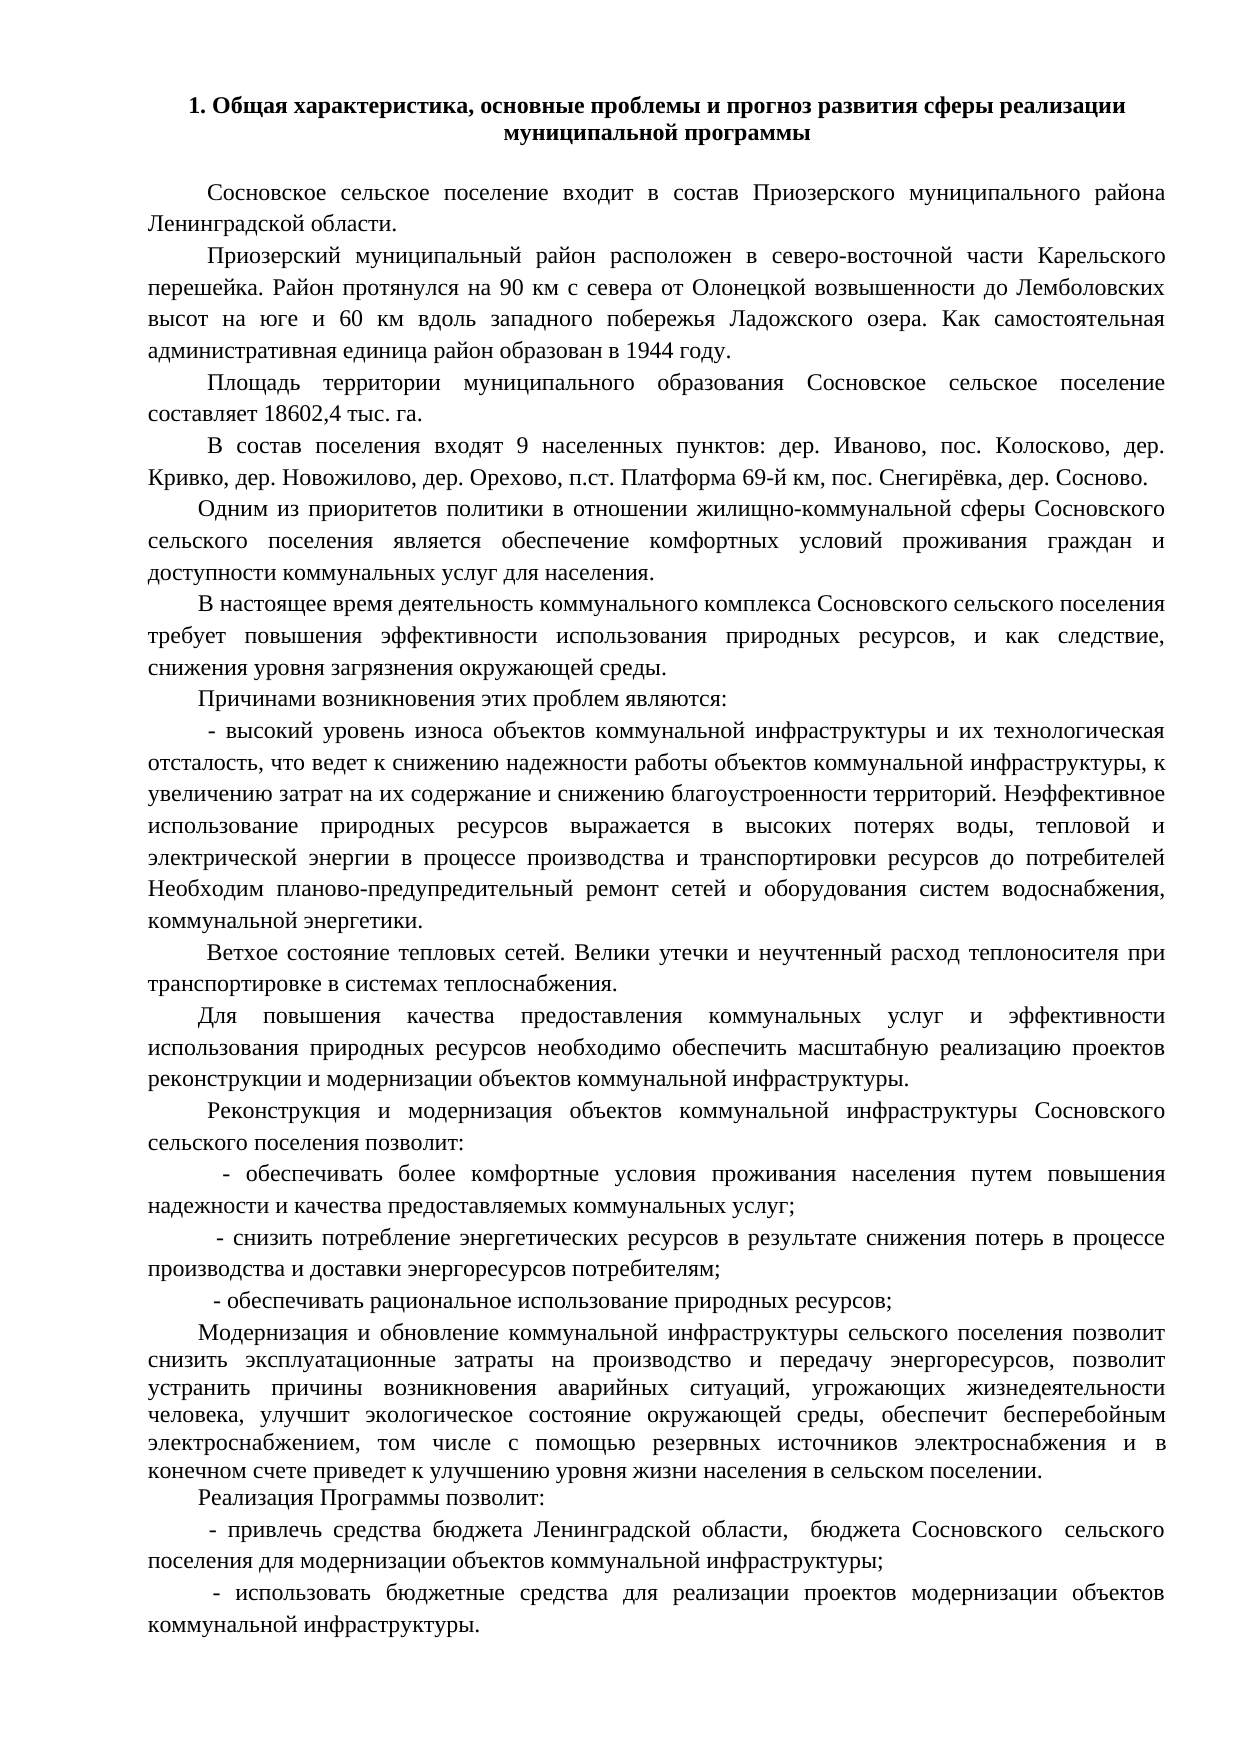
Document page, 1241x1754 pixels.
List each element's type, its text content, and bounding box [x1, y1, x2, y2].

text Одним из приоритетов политики в отношении жилищно-коммунальной сферы Сосновского сельского поселения является обеспечение комфортных условий проживания граждан и доступности коммунальных услуг для населения. [148, 494, 1167, 585]
text Ветхое состояние тепловых сетей. Велики утечки и неучтенный расход теплоносителя при транспортировке в системах теплоснабжения. [148, 938, 1167, 997]
text Модернизация и обновление коммунальной инфраструктуры сельского поселения позволит снизить эксплуатационные затраты на производство и передачу энергоресурсов, позволит устранить причины возникновения аварийных ситуаций, угрожающих жизнедеятельности человека, улучшит экологическое состояние окружающей среды, обеспечит бесперебойным электроснабжением, том числе с помощью резервных источников электроснабжения и в конечном счете приведет к улучшению уровня жизни населения в сельском поселении. [148, 1318, 1167, 1483]
text Реконструкция и модернизация объектов коммунальной инфраструктуры Сосновского сельского поселения позволит: [148, 1096, 1167, 1155]
text - привлечь средства бюджета Ленинградской области, бюджета Сосновского сельского поселения для модернизации объектов коммунальной инфраструктуры; [148, 1515, 1167, 1574]
text Реализация Программы позволит: [148, 1483, 1167, 1511]
text - обеспечивать рациональное использование природных ресурсов; [148, 1286, 1167, 1313]
text Приозерский муниципальный район расположен в северо-восточной части Карельского перешейка. Район протянулся на 90 км с севера от Олонецкой возвышенности до Лемболовских высот на юге и 60 км вдоль западного побережья Ладожского озера. Как самостоятельная административная единица район образован в 1944 году. [148, 241, 1167, 363]
text Для повышения качества предоставления коммунальных услуг и эффективности использования природных ресурсов необходимо обеспечить масштабную реализацию проектов реконструкции и модернизации объектов коммунальной инфраструктуры. [148, 1001, 1167, 1092]
text 1. Общая характеристика, основные проблемы и прогноз развития сферы реализации муниципальной программы [148, 91, 1167, 146]
text - снизить потребление энергетических ресурсов в результате снижения потерь в процессе производства и доставки энергоресурсов потребителям; [148, 1223, 1167, 1282]
text Площадь территории муниципального образования Сосновское сельское поселение составляет 18602,4 тыс. га. [148, 368, 1167, 427]
text Причинами возникновения этих проблем являются: [148, 684, 1167, 712]
text - использовать бюджетные средства для реализации проектов модернизации объектов коммунальной инфраструктуры. [148, 1578, 1167, 1637]
text В состав поселения входят 9 населенных пунктов: дер. Иваново, пос. Колосково, дер. Кривко, дер. Новожилово, дер. Орехово, п.ст. Платформа 69-й км, пос. Снегирёвка, дер. Сосново. [148, 431, 1167, 490]
text - обеспечивать более комфортные условия проживания населения путем повышения надежности и качества предоставляемых коммунальных услуг; [148, 1159, 1167, 1218]
text Сосновское сельское поселение входит в состав Приозерского муниципального района Ленинградской области. [148, 178, 1167, 237]
text В настоящее время деятельность коммунального комплекса Сосновского сельского поселения требует повышения эффективности использования природных ресурсов, и как следствие, снижения уровня загрязнения окружающей среды. [148, 589, 1167, 680]
text - высокий уровень износа объектов коммунальной инфраструктуры и их технологическая отсталость, что ведет к снижению надежности работы объектов коммунальной инфраструктуры, к увеличению затрат на их содержание и снижению благоустроенности территорий. Неэффективное использование природных ресурсов выражается в высоких потерях воды, тепловой и электрической энергии в процессе производства и транспортировки ресурсов до потребителей Необходим планово-предупредительный ремонт сетей и оборудования систем водоснабжения, коммунальной энергетики. [148, 716, 1167, 933]
